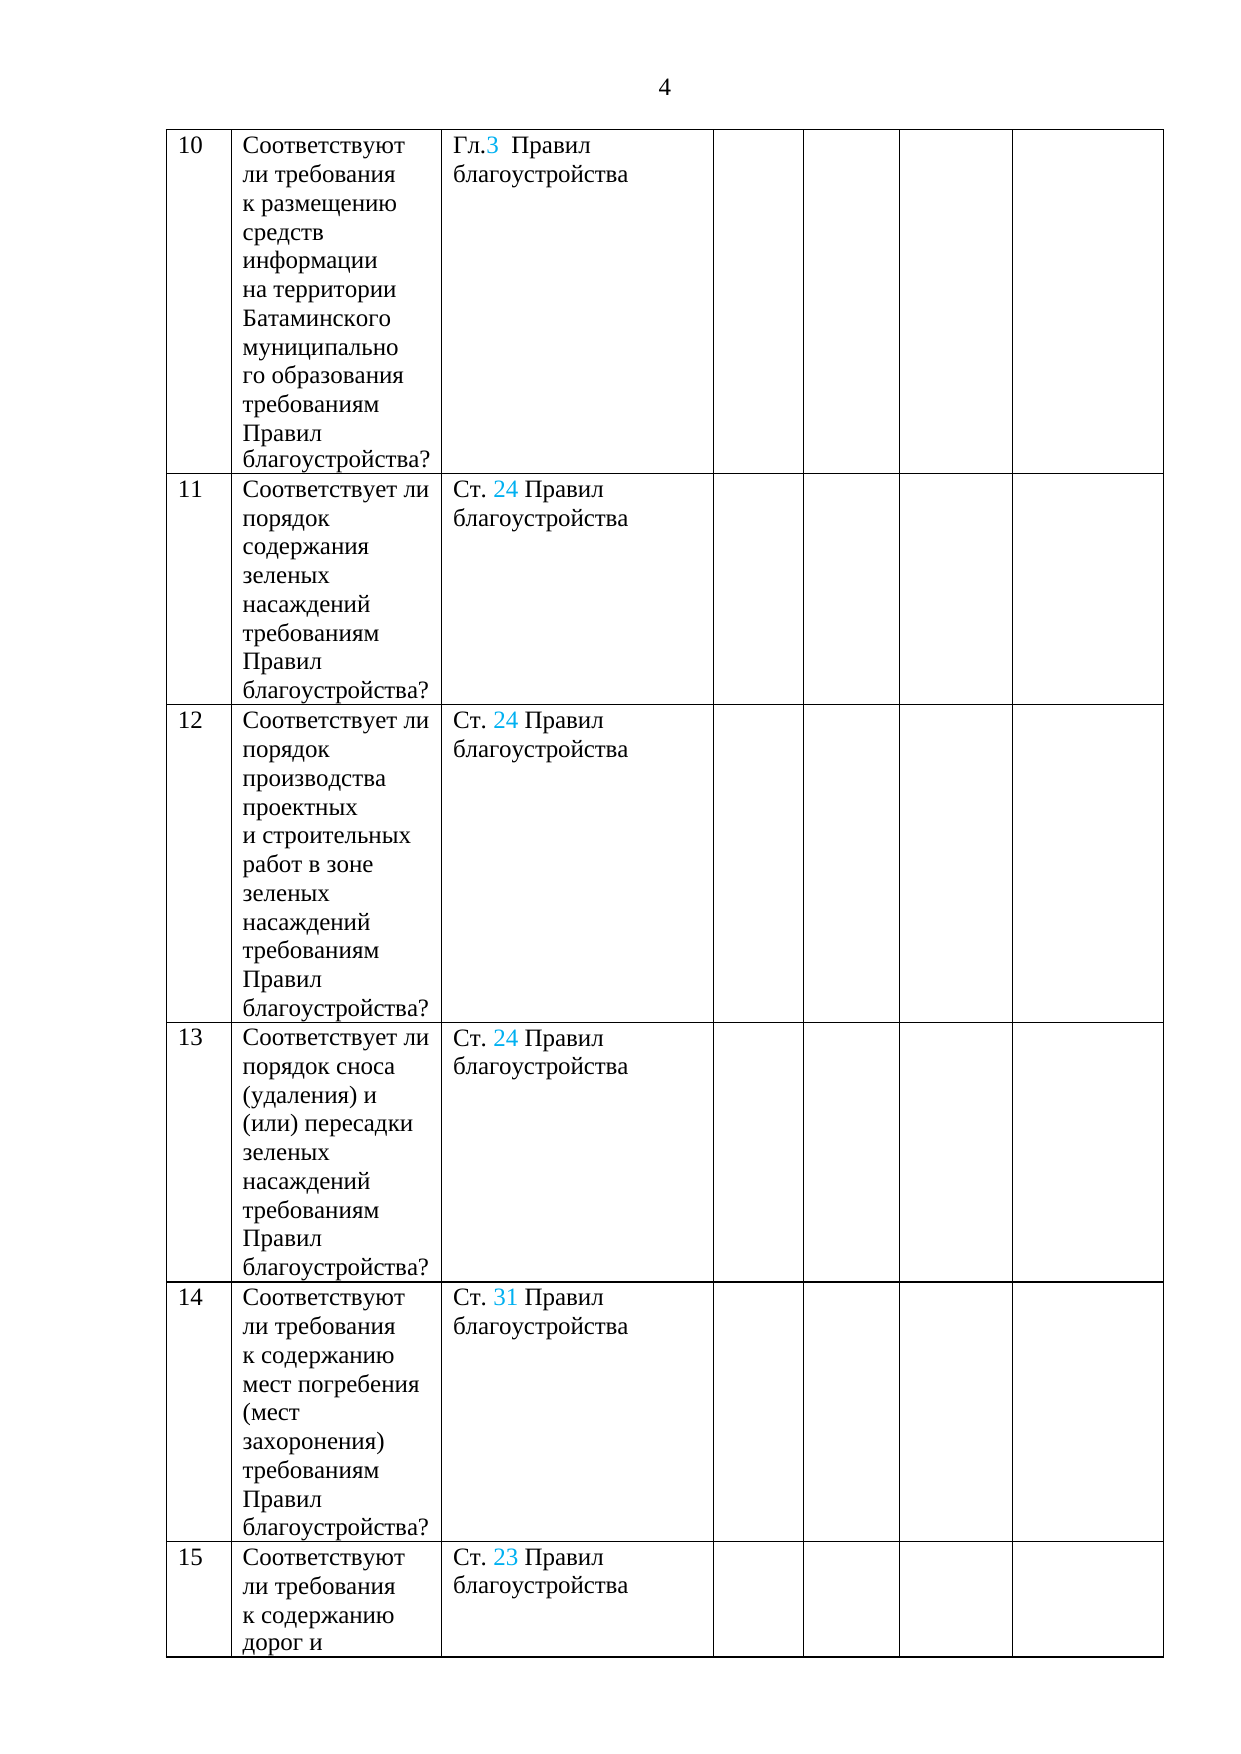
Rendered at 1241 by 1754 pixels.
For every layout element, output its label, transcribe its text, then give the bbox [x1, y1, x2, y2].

table_cell [804, 1023, 899, 1281]
table_cell 12 [167, 705, 231, 1022]
table_cell Ст. 24 Правил благоустройства [442, 705, 713, 1022]
table_cell Ст. 24 Правил благоустройства [442, 1023, 713, 1281]
table_cell [714, 1023, 803, 1281]
table_cell [804, 705, 899, 1022]
table_cell [1013, 1023, 1163, 1281]
table_cell [804, 1283, 899, 1541]
table_cell [714, 474, 803, 704]
table_cell [1013, 474, 1163, 704]
table_header [900, 130, 1012, 473]
table_cell [900, 474, 1012, 704]
table_cell [804, 1542, 899, 1656]
text 4 [154, 72, 1175, 100]
table_cell Соответствует ли порядок производства проектных и строительных работ в зоне зеленых насаждений требованиям Правил благоустройства? [232, 705, 441, 1022]
table_header Соответствуют ли требования к размещению средств информации на территории Батаминского муниципального образования требованиям Правил благоустройства? [232, 130, 441, 473]
table_header [804, 130, 899, 473]
table_cell [900, 1023, 1012, 1281]
table_header Гл.3 Правил благоустройства [442, 130, 713, 473]
table_cell 15 [167, 1542, 231, 1656]
table_cell 13 [167, 1023, 231, 1281]
table_cell [714, 1283, 803, 1541]
table_cell [804, 474, 899, 704]
table_cell [1013, 1283, 1163, 1541]
table_cell Соответствуют ли требования к содержанию дорог и [232, 1542, 441, 1656]
table_cell [900, 1283, 1012, 1541]
table_cell Ст. 31 Правил благоустройства [442, 1283, 713, 1541]
table_cell [900, 705, 1012, 1022]
table_header [714, 130, 803, 473]
table_cell [900, 1542, 1012, 1656]
table_cell Ст. 23 Правил благоустройства [442, 1542, 713, 1656]
table_cell [1013, 1542, 1163, 1656]
table_cell Соответствует ли порядок содержания зеленых насаждений требованиям Правил благоустройства? [232, 474, 441, 704]
table_header 10 [167, 130, 231, 473]
table_cell [1013, 705, 1163, 1022]
table_cell [714, 705, 803, 1022]
table_cell [714, 1542, 803, 1656]
table_cell 14 [167, 1283, 231, 1541]
table_header [1013, 130, 1163, 473]
table_cell Соответствует ли порядок сноса (удаления) и (или) пересадки зеленых насаждений требованиям Правил благоустройства? [232, 1023, 441, 1281]
table_cell Ст. 24 Правил благоустройства [442, 474, 713, 704]
table_cell 11 [167, 474, 231, 704]
table_cell Соответствуют ли требования к содержанию мест погребения (мест захоронения) требованиям Правил благоустройства? [232, 1283, 441, 1541]
